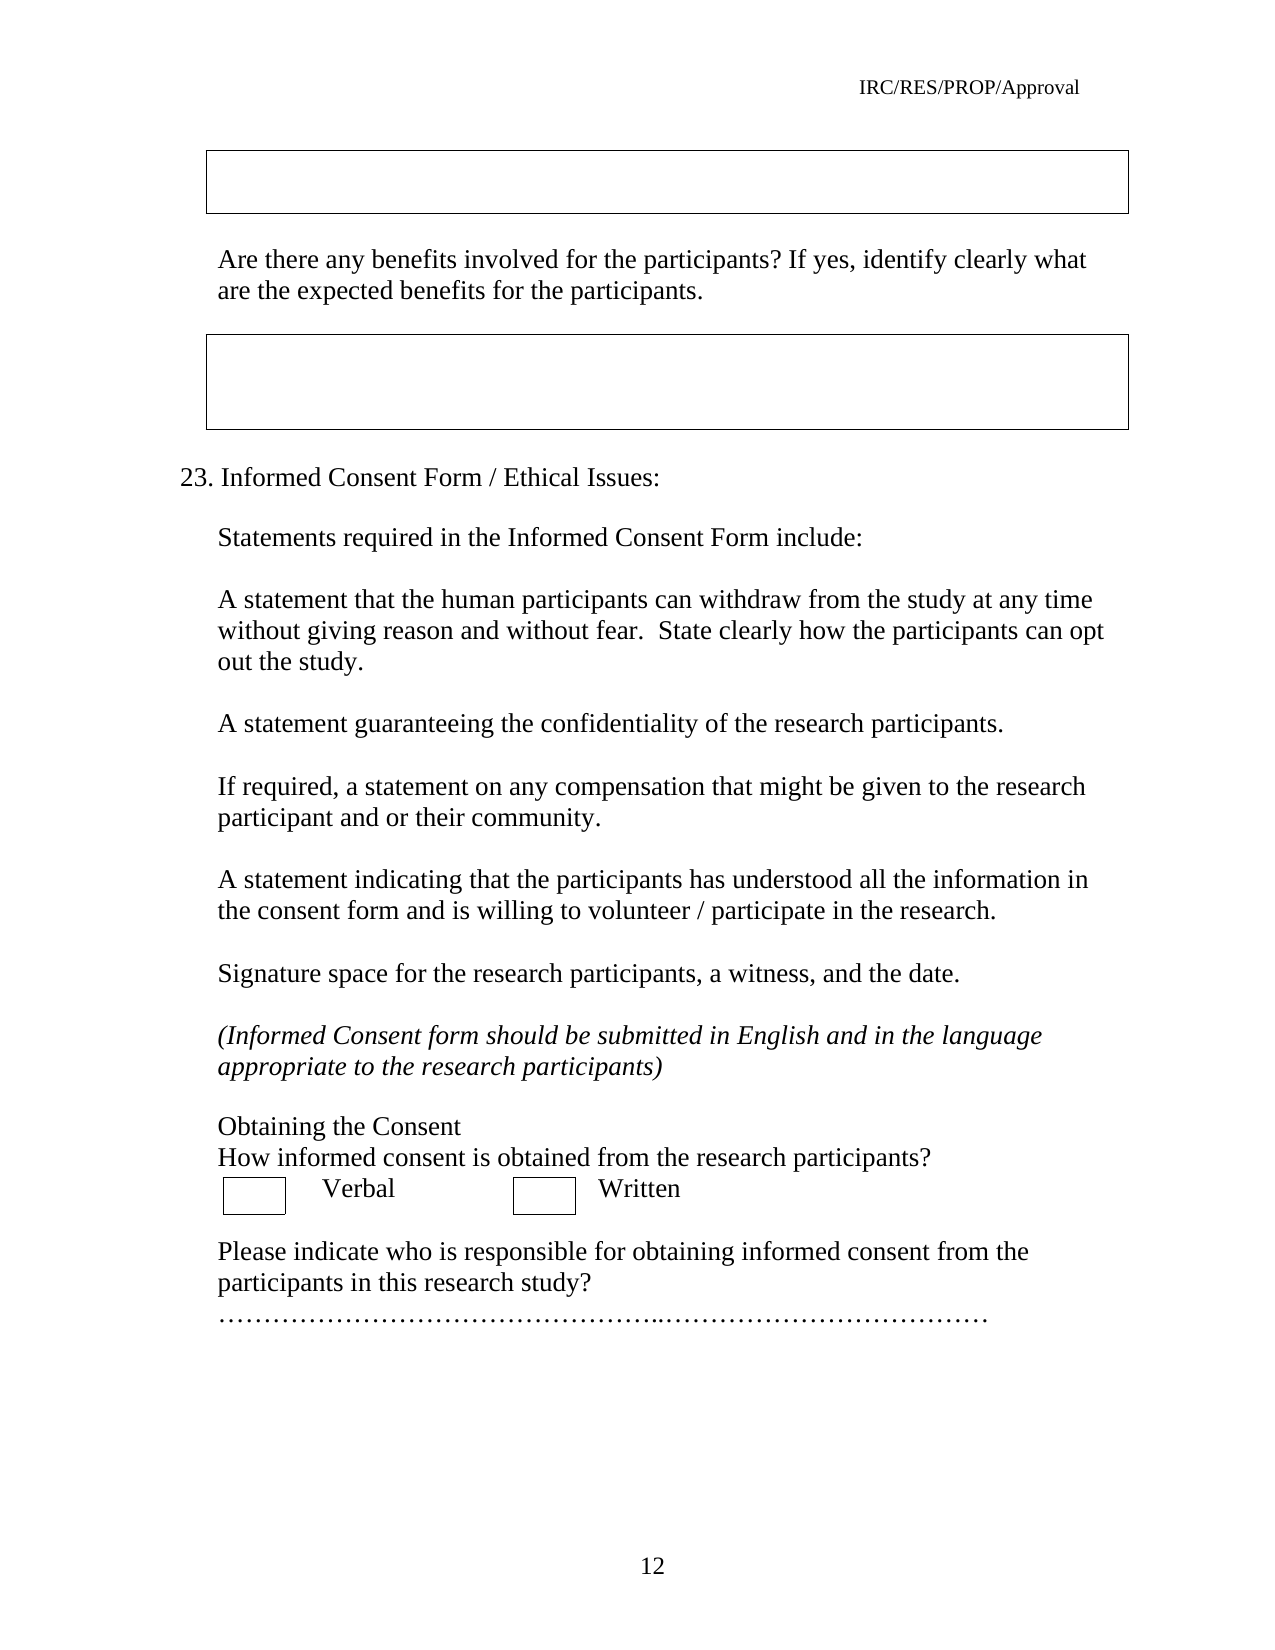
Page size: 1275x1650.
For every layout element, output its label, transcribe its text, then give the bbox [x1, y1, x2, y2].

text Please indicate who is responsible for obtaining informed consent from the participants in this research study? [217, 1235, 1125, 1297]
text Verbal Written [180, 1172, 1125, 1203]
text A statement guaranteeing the confidentiality of the research participants. [180, 708, 1125, 739]
text (Informed Consent form should be submitted in English and in the language appropriate to the research participants) [217, 1019, 1125, 1081]
text If required, a statement on any compensation that might be given to the research participant and or their community. [180, 770, 1125, 832]
text Signature space for the research participants, a witness, and the date. [180, 957, 1125, 988]
text Statements required in the Informed Consent Form include: [180, 521, 1125, 552]
table_header [207, 151, 1128, 213]
text Obtaining the Consent [217, 1110, 1125, 1141]
text How informed consent is obtained from the research participants? [180, 1141, 1125, 1172]
text A statement that the human participants can withdraw from the study at any time without giving reason and without fear. State clearly how the participants can opt out the study. [180, 583, 1125, 676]
text Are there any benefits involved for the participants? If yes, identify clearly what are the expected benefits for the participants. [217, 243, 1125, 305]
text …………………………………………..……………………………… [180, 1297, 1125, 1328]
table_header [207, 335, 1128, 429]
text A statement indicating that the participants has understood all the information in the consent form and is willing to volunteer / participate in the research. [180, 863, 1125, 926]
text 23. Informed Consent Form / Ethical Issues: [180, 461, 1125, 492]
